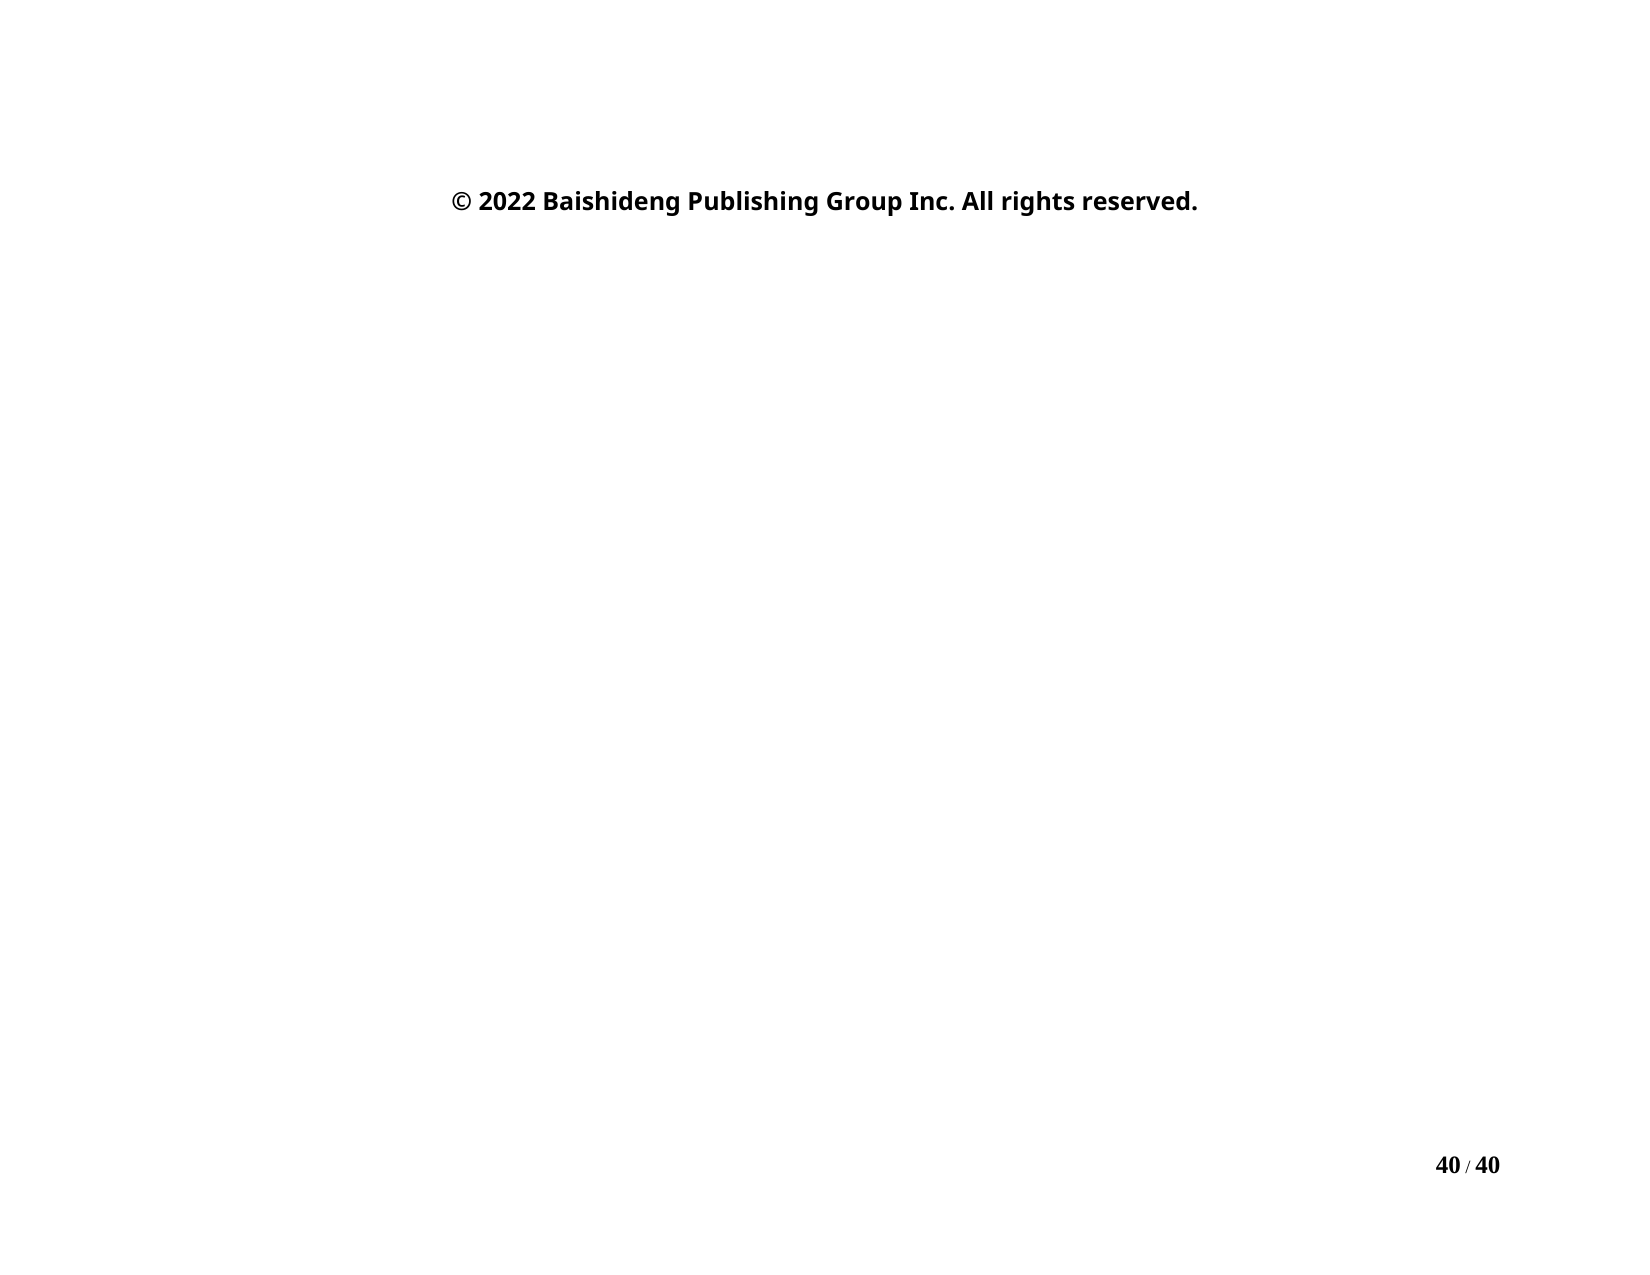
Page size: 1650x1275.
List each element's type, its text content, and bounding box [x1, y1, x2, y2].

text © 2022 Baishideng Publishing Group Inc. All rights reserved. [150, 184, 1500, 218]
